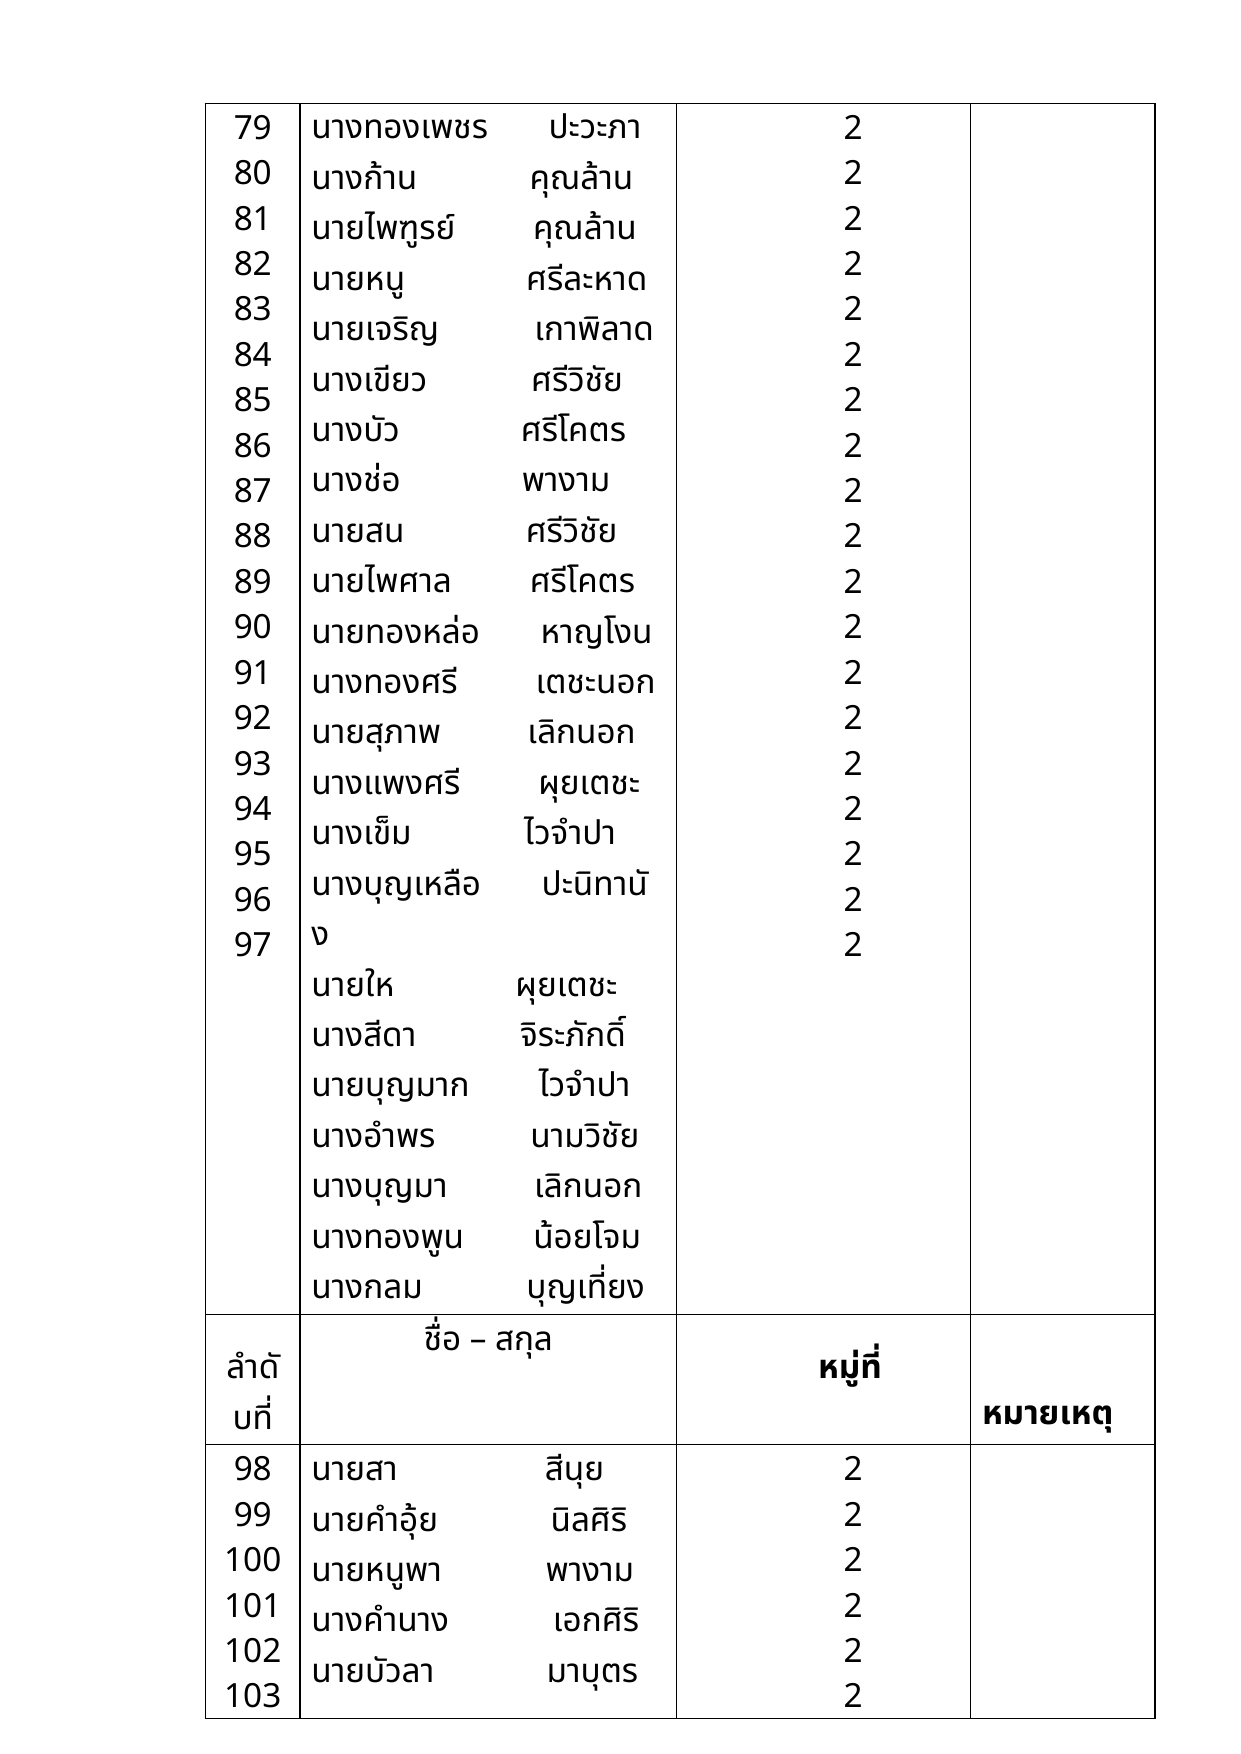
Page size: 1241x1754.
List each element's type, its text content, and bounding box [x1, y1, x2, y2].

table_cell [971, 104, 1154, 1313]
table_cell หมายเหตุ [971, 1315, 1154, 1444]
table_cell ลำดับที่ [206, 1315, 299, 1444]
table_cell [677, 1445, 970, 1718]
table_cell หมู่ที่ [677, 1315, 970, 1444]
table_cell [971, 1445, 1154, 1718]
table_cell ชื่อ – สกุล [301, 1315, 676, 1444]
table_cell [206, 104, 299, 1313]
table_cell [301, 104, 676, 1313]
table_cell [677, 104, 970, 1313]
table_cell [206, 1445, 299, 1718]
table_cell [301, 1445, 676, 1718]
